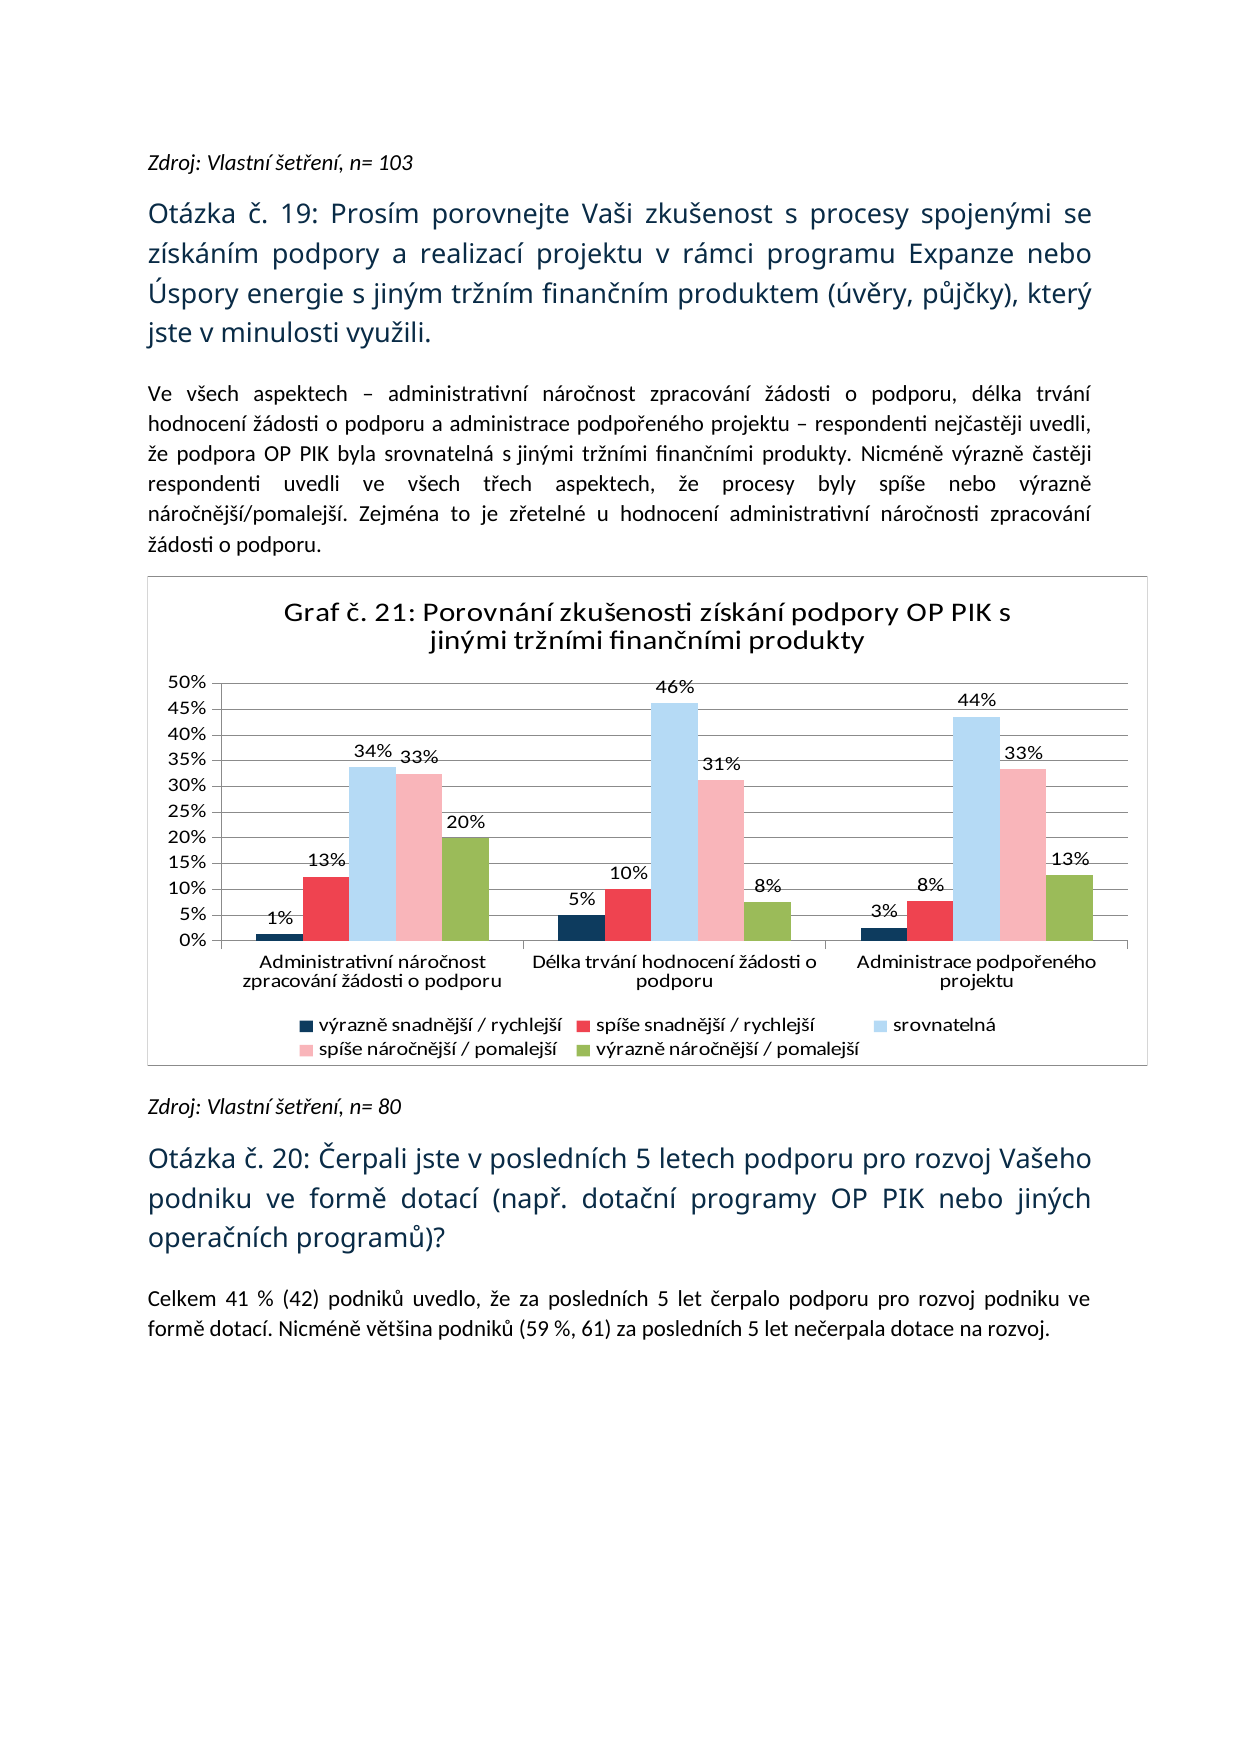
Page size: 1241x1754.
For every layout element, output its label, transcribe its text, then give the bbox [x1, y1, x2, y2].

subtitle Otázka č. 20: Čerpali jste v posledních 5 letech podporu pro rozvoj Vašeho podniku ve formě dotací (např. dotační programy OP PIK nebo jiných operačních programů)? [148, 1139, 1093, 1256]
text Ve všech aspektech – administrativní náročnost zpracování žádosti o podporu, délka trvání hodnocení žádosti o podporu a administrace podpořeného projektu – respondenti nejčastěji uvedli, že podpora OP PIK byla srovnatelná s jinými tržními finančními produkty. Nicméně výrazně častěji respondenti uvedli ve všech třech aspektech, že procesy byly spíše nebo výrazně náročnější/pomalejší. Zejména to je zřetelné u hodnocení administrativní náročnosti zpracování žádosti o podporu. [148, 379, 1093, 558]
text Zdroj: Vlastní šetření, n= 80 [148, 1092, 1093, 1121]
text Zdroj: Vlastní šetření, n= 103 [148, 148, 1093, 176]
subtitle Otázka č. 19: Prosím porovnejte Vaši zkušenost s procesy spojenými se získáním podpory a realizací projektu v rámci programu Expanze nebo Úspory energie s jiným tržním finančním produktem (úvěry, půjčky), který jste v minulosti využili. [148, 194, 1093, 351]
text Celkem 41 % (42) podniků uvedlo, že za posledních 5 let čerpalo podporu pro rozvoj podniku ve formě dotací. Nicméně většina podniků (59 %, 61) za posledních 5 let nečerpala dotace na rozvoj. [148, 1284, 1093, 1342]
